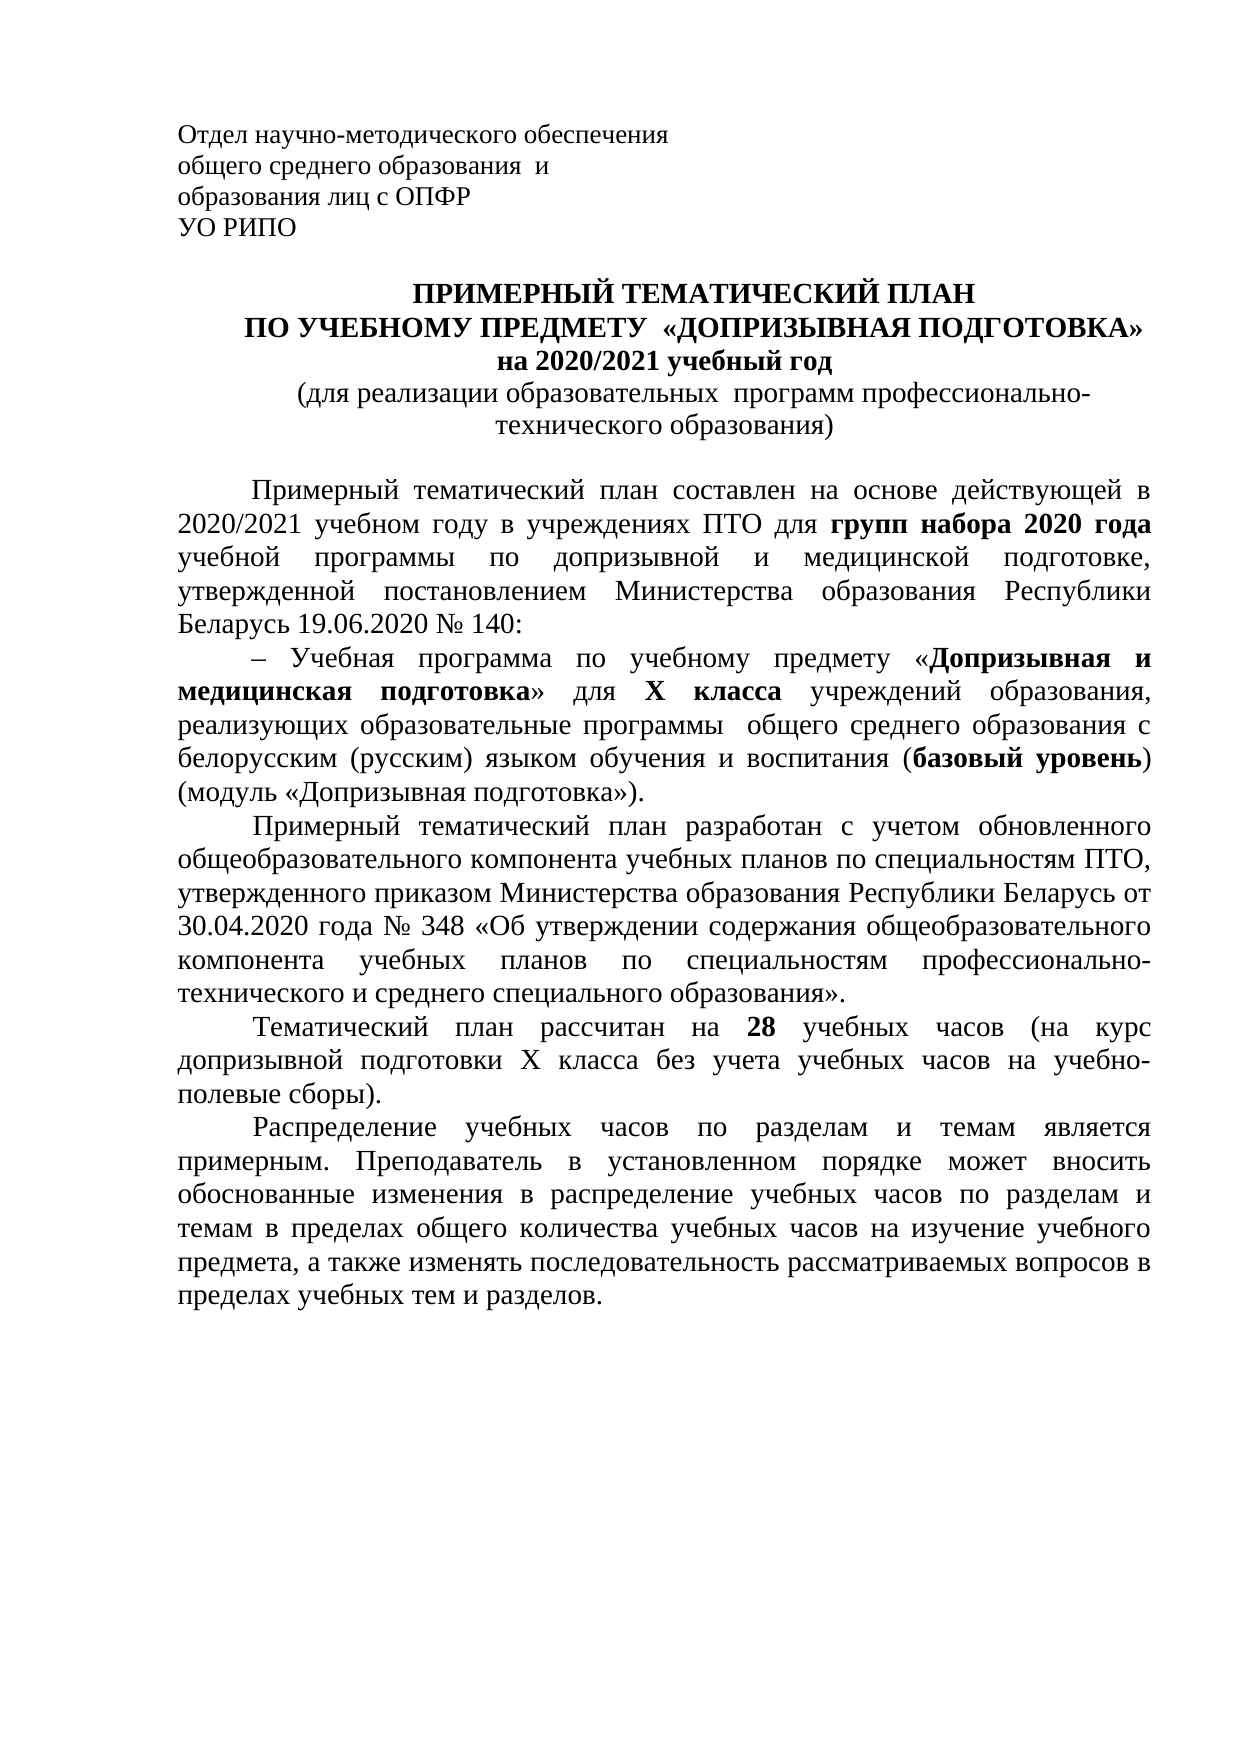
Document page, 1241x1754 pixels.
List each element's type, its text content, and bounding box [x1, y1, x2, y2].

text ПРИМЕРНЫЙ ТЕМАТИЧЕСКИЙ ПЛАН [177, 276, 1152, 310]
text Распределение учебных часов по разделам и темам является примерным. Преподаватель в установленном порядке может вносить обоснованные изменения в распределение учебных часов по разделам и темам в пределах общего количества учебных часов на изучение учебного предмета, а также изменять последовательность рассматриваемых вопросов в пределах учебных тем и разделов. [177, 1109, 1152, 1311]
text – Учебная программа по учебному предмету «Допризывная и медицинская подготовка» для Х класса учреждений образования, реализующих образовательные программы общего среднего образования с белорусским (русским) языком обучения и воспитания (базовый уровень) (модуль «Допризывная подготовка»). [177, 640, 1152, 808]
text (для реализации образовательных программ профессионально-технического образования) [177, 377, 1152, 441]
text Примерный тематический план разработан с учетом обновленного общеобразовательного компонента учебных планов по специальностям ПТО, утвержденного приказом Министерства образования Республики Беларусь от 30.04.2020 года № 348 «Об утверждении содержания общеобразовательного компонента учебных планов по специальностям профессионально-технического и среднего специального образования». [177, 808, 1152, 1009]
text образования лиц с ОПФР [177, 180, 1152, 212]
text Отдел научно-методического обеспечения [177, 118, 1152, 149]
text общего среднего образования и [177, 149, 1152, 180]
text ПО УЧЕБНОМУ ПРЕДМЕТУ «ДОПРИЗЫВНАЯ ПОДГОТОВКА» на 2020/2021 учебный год [177, 310, 1152, 377]
text Примерный тематический план составлен на основе действующей в 2020/2021 учебном году в учреждениях ПТО для групп набора 2020 года учебной программы по допризывной и медицинской подготовке, утвержденной постановлением Министерства образования Республики Беларусь 19.06.2020 № 140: [177, 472, 1152, 640]
text Тематический план рассчитан на 28 учебных часов (на курс допризывной подготовки Х класса без учета учебных часов на учебно-полевые сборы). [177, 1009, 1152, 1109]
text УО РИПО [177, 212, 1152, 243]
